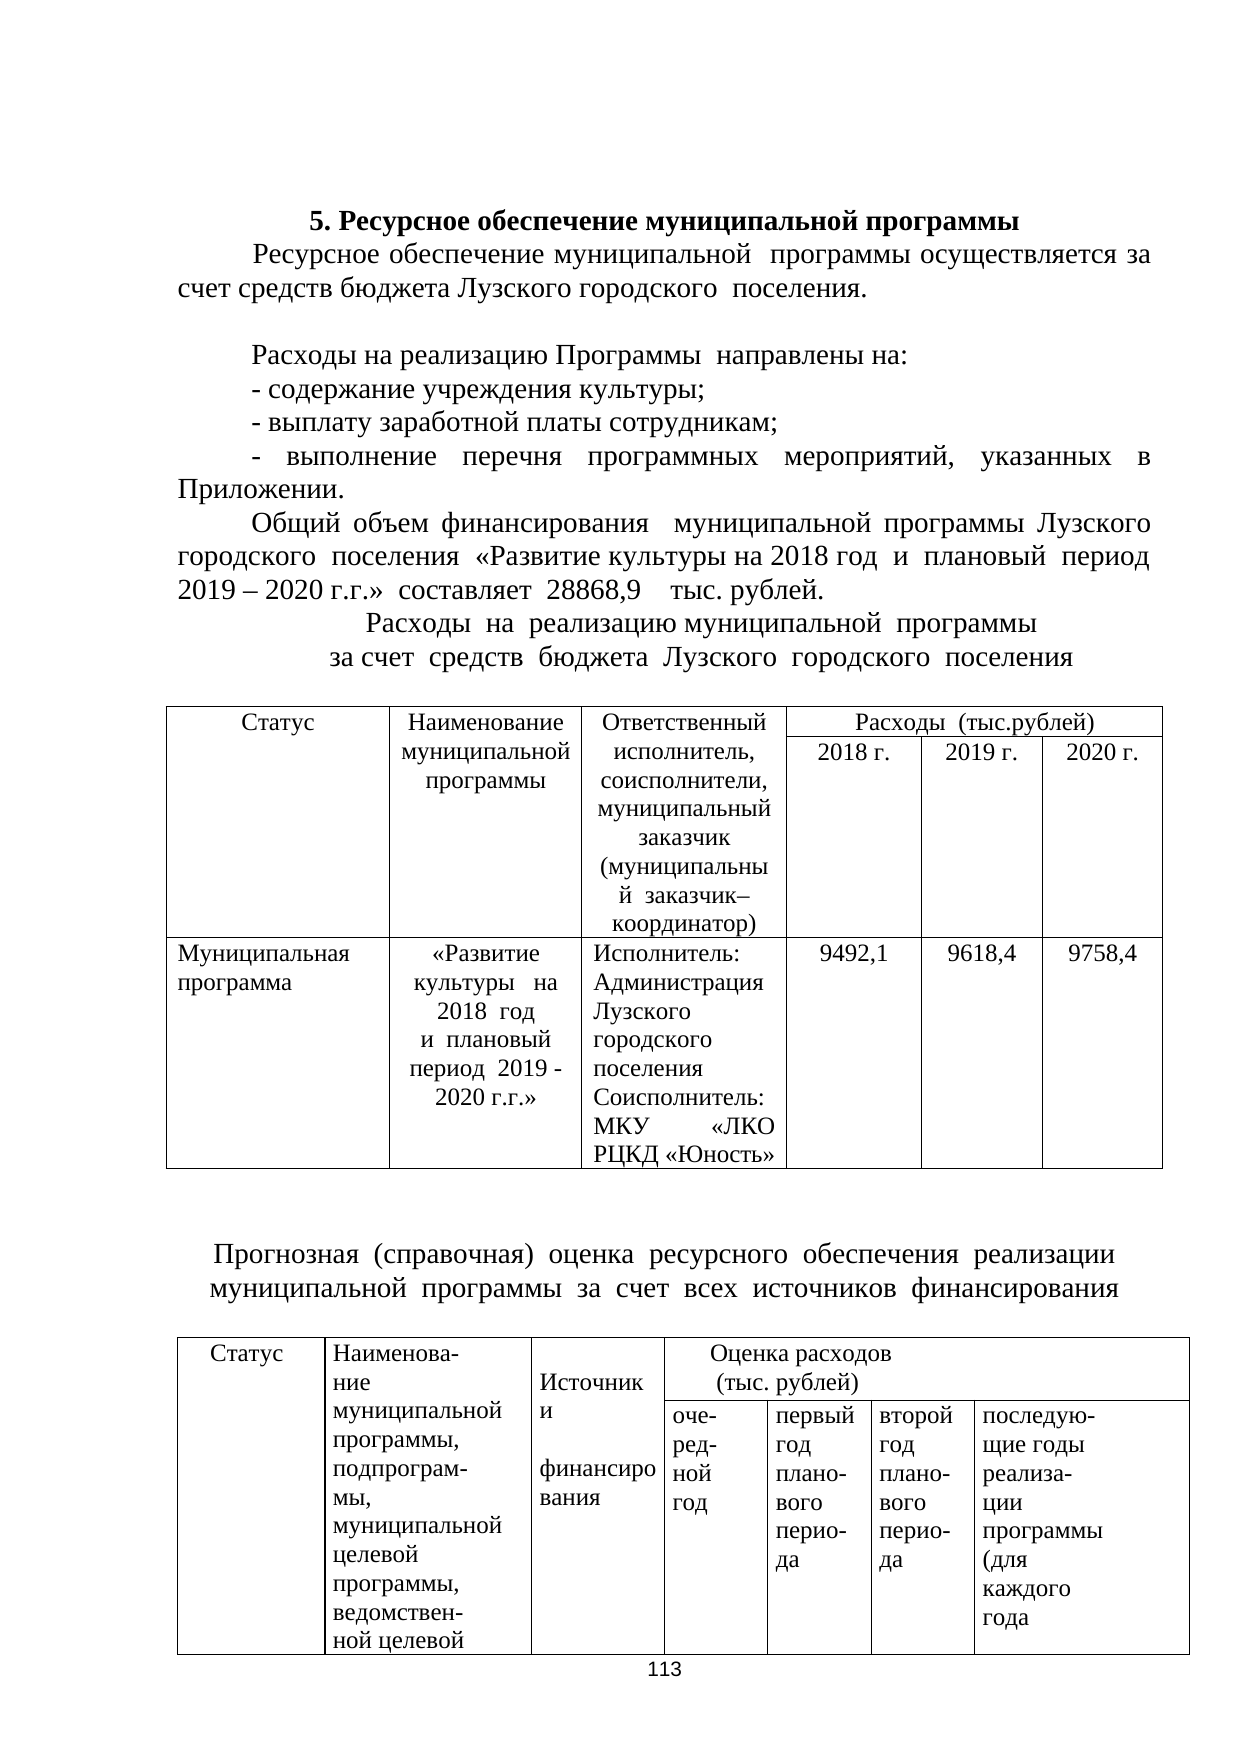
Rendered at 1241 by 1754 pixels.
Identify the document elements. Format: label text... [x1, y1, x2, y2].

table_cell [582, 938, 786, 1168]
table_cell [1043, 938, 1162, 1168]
text Общий объем финансирования муниципальной программы Лузского городского поселения «Развитие культуры на 2018 год и плановый период 2019 – .г.» составляет 28868,9 тыс. рублей. [177, 505, 1152, 606]
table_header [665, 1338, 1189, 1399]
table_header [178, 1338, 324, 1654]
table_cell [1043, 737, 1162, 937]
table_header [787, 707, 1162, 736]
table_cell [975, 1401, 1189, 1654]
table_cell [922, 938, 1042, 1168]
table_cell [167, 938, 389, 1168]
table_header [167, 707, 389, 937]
text за счет средств бюджета Лузского городского поселения [177, 639, 1152, 673]
text - выплату заработной платы сотрудникам; [177, 404, 1152, 438]
text - содержание учреждения культуры; [177, 371, 1152, 404]
text Расходы на реализацию Программы направлены на: [177, 337, 1152, 371]
text Прогнозная (справочная) оценка ресурсного обеспечения реализации муниципальной программы за счет всех источников финансирования [177, 1236, 1152, 1303]
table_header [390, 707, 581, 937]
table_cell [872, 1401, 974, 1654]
text - выполнение перечня программных мероприятий, указанных в Приложении. [177, 438, 1152, 505]
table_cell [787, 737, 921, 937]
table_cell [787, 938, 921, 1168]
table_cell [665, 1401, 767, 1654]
text Расходы на реализацию муниципальной программы [177, 606, 1152, 639]
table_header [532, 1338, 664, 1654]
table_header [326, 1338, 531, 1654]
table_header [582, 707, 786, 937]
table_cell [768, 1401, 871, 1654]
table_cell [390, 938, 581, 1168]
text 5. Ресурсное обеспечение муниципальной программы [177, 203, 1152, 237]
text Ресурсное обеспечение муниципальной программы осуществляется за счет средств бюджета Лузского городского поселения. [177, 237, 1152, 304]
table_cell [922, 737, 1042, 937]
